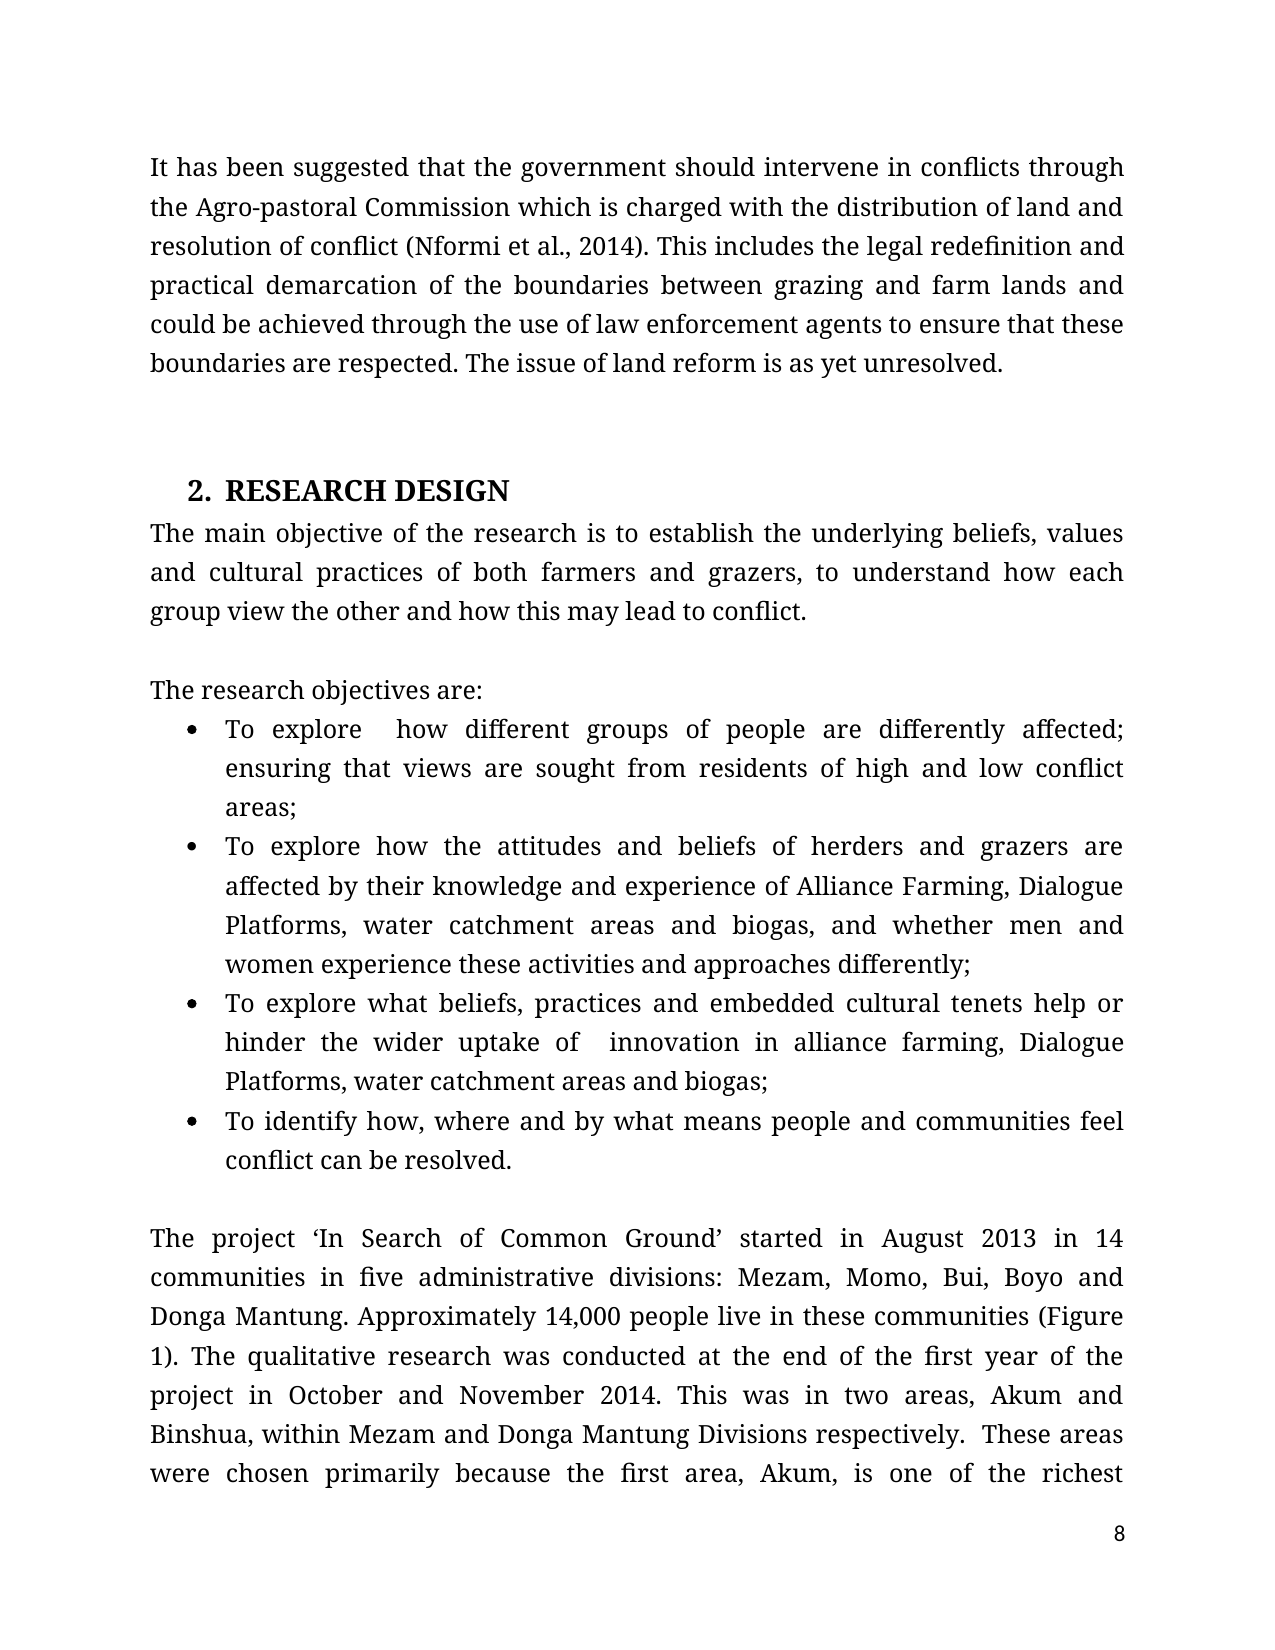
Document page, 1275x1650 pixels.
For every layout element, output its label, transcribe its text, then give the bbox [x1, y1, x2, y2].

subtitle RESEARCH DESIGN [187, 470, 1125, 510]
list To explore how the attitudes and beliefs of herders and grazers are affected by their knowledge and experience of Alliance Farming, Dialogue Platforms, water catchment areas and biogas, and whether men and women experience these activities and approaches differently; [187, 829, 1125, 981]
list To explore what beliefs, practices and embedded cultural tenets help or hinder the wider uptake of innovation in alliance farming, Dialogue Platforms, water catchment areas and biogas; [187, 986, 1125, 1098]
list To explore how different groups of people are differently affected; ensuring that views are sought from residents of high and low conflict areas; [187, 711, 1125, 824]
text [150, 1221, 1125, 1490]
text It has been suggested that the government should intervene in conflicts through the Agro-pastoral Commission which is charged with the distribution of land and resolution of conflict (Nformi et al., 2014). This includes the legal redefinition and practical demarcation of the boundaries between grazing and farm lands and could be achieved through the use of law enforcement agents to ensure that these boundaries are respected. The issue of land reform is as yet unresolved. [150, 150, 1125, 380]
text The research objectives are: [150, 672, 1125, 706]
text The main objective of the research is to establish the underlying beliefs, values and cultural practices of both farmers and grazers, to understand how each group view the other and how this may lead to conflict. [150, 516, 1125, 628]
list To identify how, where and by what means people and communities feel conflict can be resolved. [187, 1103, 1125, 1176]
